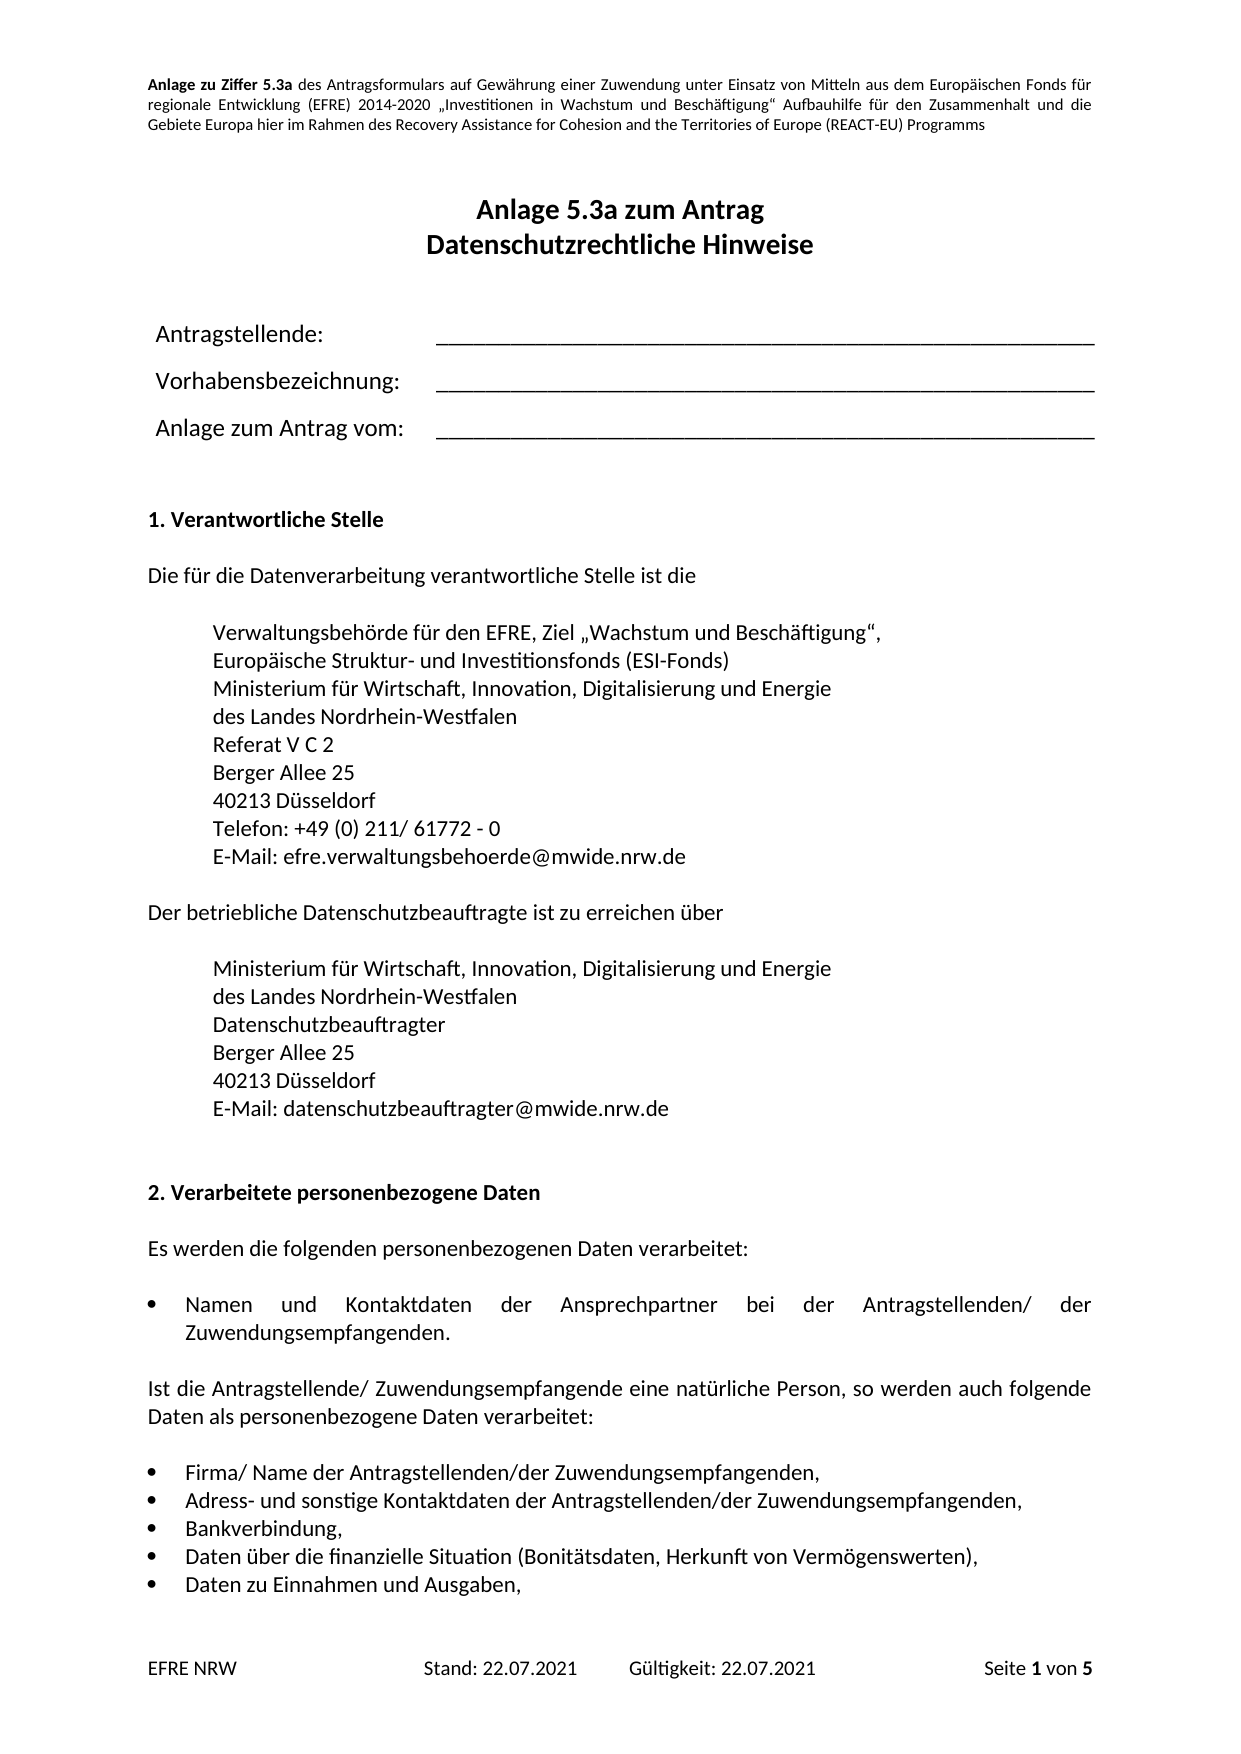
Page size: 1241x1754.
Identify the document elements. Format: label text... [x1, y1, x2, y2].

text Die für die Datenverarbeitung verantwortliche Stelle ist die [148, 562, 1093, 590]
text 40213 Düsseldorf [213, 1066, 1093, 1094]
text 1. Verantwortliche Stelle [148, 506, 1093, 534]
text Europäische Struktur- und Investitionsfonds (ESI-Fonds) [213, 646, 1093, 674]
text des Landes Nordrhein-Westfalen [213, 702, 1093, 730]
table_cell [425, 365, 1119, 413]
text Berger Allee 25 [213, 1038, 1093, 1066]
list Firma/ Name der Antragstellenden/der Zuwendungsempfangenden, [148, 1458, 1093, 1486]
text 2. Verarbeitete personenbezogene Daten [148, 1178, 1093, 1206]
table_cell Vorhabensbezeichnung: [144, 365, 424, 413]
table_header Antragstellende: [144, 318, 424, 365]
text 40213 Düsseldorf [213, 786, 1093, 814]
list Adress- und sonstige Kontaktdaten der Antragstellenden/der Zuwendungsempfangenden, [148, 1486, 1093, 1514]
list Namen und Kontaktdaten der Ansprechpartner bei der Antragstellenden/ der Zuwendungsempfangenden. [148, 1290, 1093, 1346]
text E-Mail: efre.verwaltungsbehoerde@mwide.nrw.de [213, 842, 1093, 870]
text Der betriebliche Datenschutzbeauftragte ist zu erreichen über [148, 898, 1093, 926]
text Es werden die folgenden personenbezogenen Daten verarbeitet: [148, 1234, 1093, 1262]
text Ministerium für Wirtschaft, Innovation, Digitalisierung und Energie [213, 954, 1093, 982]
table_header [425, 318, 1119, 365]
list Daten über die finanzielle Situation (Bonitätsdaten, Herkunft von Vermögenswerten), [148, 1542, 1093, 1570]
table_cell [425, 413, 1119, 460]
list Bankverbindung, [148, 1514, 1093, 1542]
text Ist die Antragstellende/ Zuwendungsempfangende eine natürliche Person, so werden auch folgende Daten als personenbezogene Daten verarbeitet: [148, 1374, 1093, 1430]
list Daten zu Einnahmen und Ausgaben, [148, 1570, 1093, 1598]
text Berger Allee 25 [213, 758, 1093, 786]
text Ministerium für Wirtschaft, Innovation, Digitalisierung und Energie [213, 674, 1093, 702]
table_cell Anlage zum Antrag vom: [144, 413, 424, 460]
text Datenschutzbeauftragter [213, 1010, 1093, 1038]
text E-Mail: datenschutzbeauftragter@mwide.nrw.de [148, 1094, 1093, 1122]
text des Landes Nordrhein-Westfalen [213, 982, 1093, 1010]
text Verwaltungsbehörde für den EFRE, Ziel „Wachstum und Beschäftigung“, [213, 618, 1093, 646]
text Datenschutzrechtliche Hinweise [148, 226, 1093, 262]
text Anlage 5.3a zum Antrag [148, 191, 1093, 226]
text Telefon: +49 (0) 211/ 61772 - 0 [213, 814, 1093, 842]
text Referat V C 2 [213, 730, 1093, 758]
